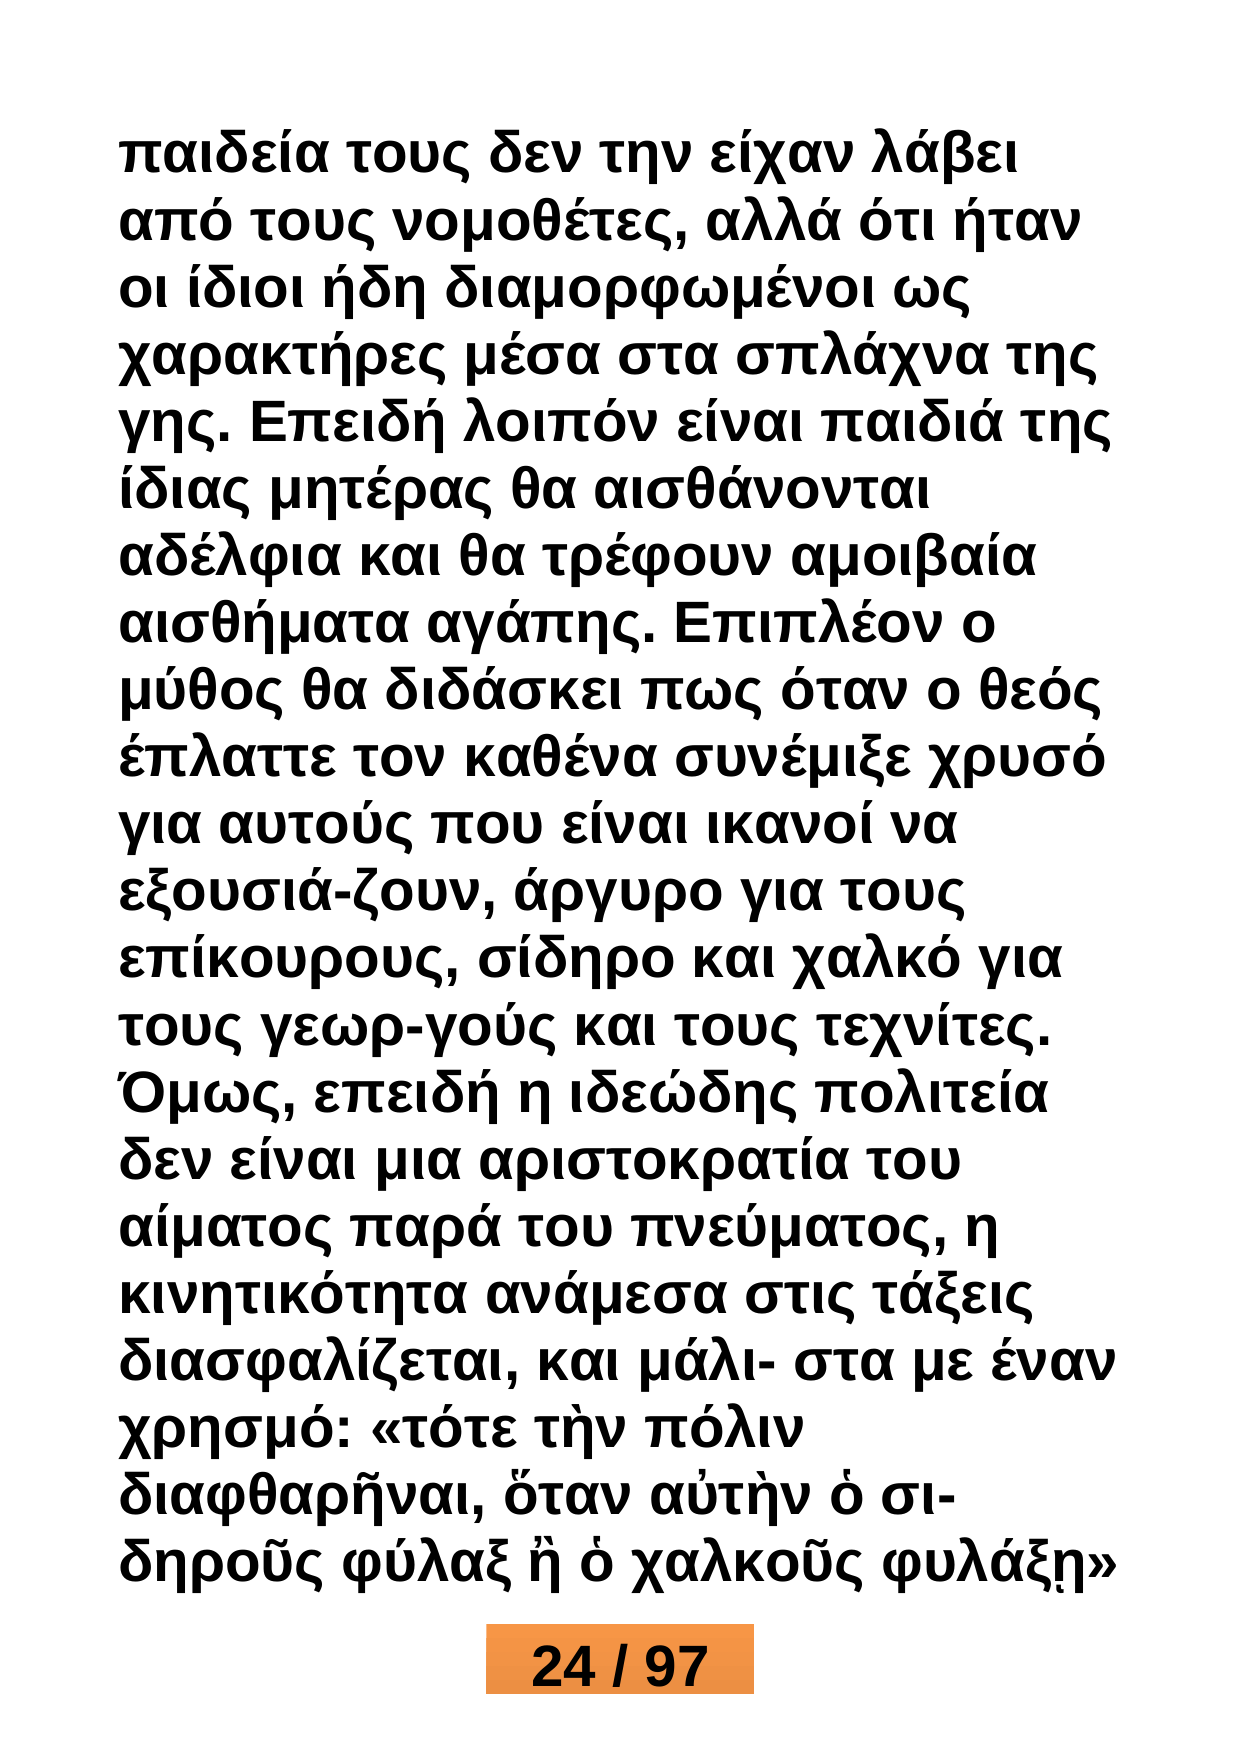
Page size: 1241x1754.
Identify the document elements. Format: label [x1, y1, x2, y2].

text [118, 319, 1122, 1594]
text [118, 118, 1122, 319]
